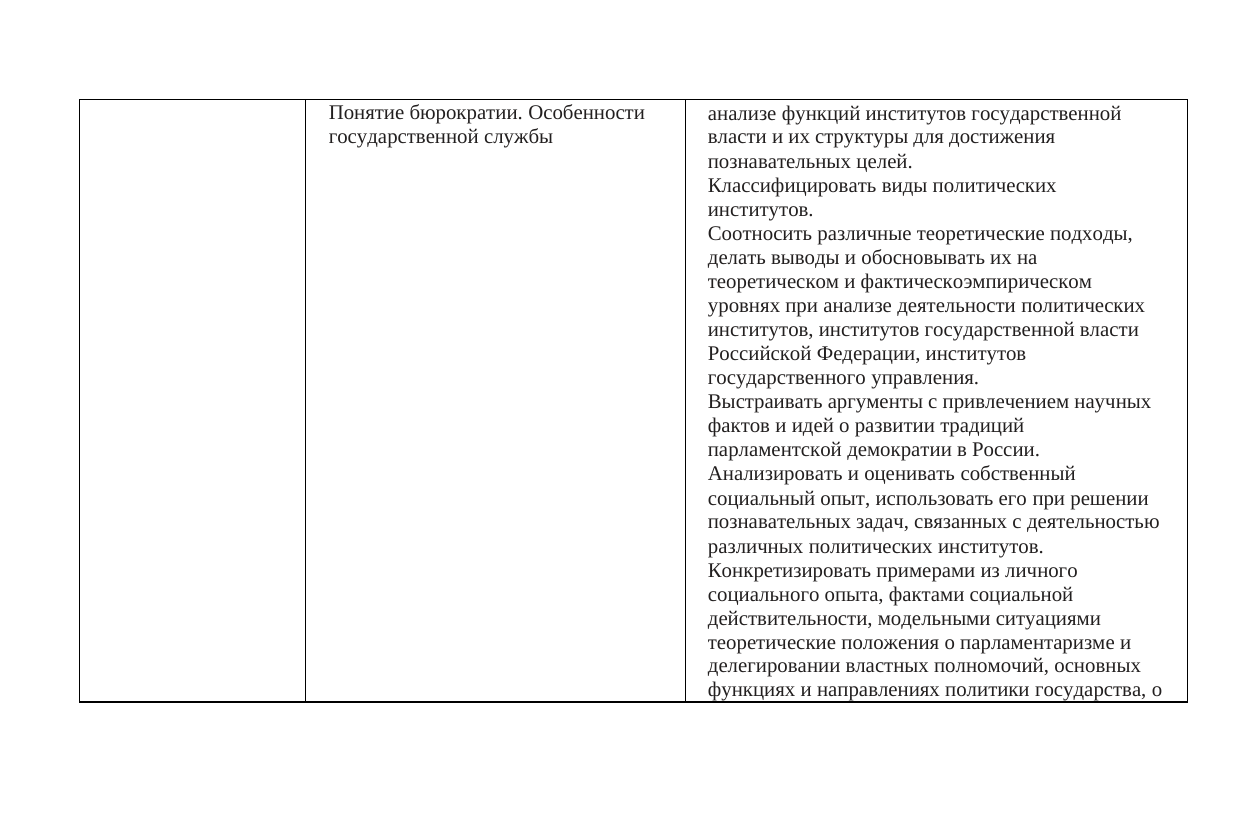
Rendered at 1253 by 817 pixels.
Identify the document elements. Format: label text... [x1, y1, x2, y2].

table_header анализе функций институтов государственной власти и их структуры для достижения познавательных целей. Классифицировать виды политических институтов. Соотносить различные теоретические подходы, делать выводы и обосновывать их на теоретическом и фактическо­эмпирическом уровнях при анализе деятельности политических институтов, институтов государственной власти Российской Федерации, институтов государственного управления. Выстраивать аргументы с привлечением научных фактов и идей о развитии традиций парламентской демократии в России. Анализировать и оценивать собственный социальный опыт, использовать его при решении познавательных задач, связанных с деятельностью различных политических институтов. Конкретизировать примерами из личного социального опыта, фактами социальной действительности, модельными ситуациями теоретические положения о парламентаризме и делегировании властных полномочий, основных функциях и направлениях политики государства, о [686, 100, 1187, 701]
table_header Понятие бюрократии. Особенности государственной службы [306, 100, 685, 701]
table_header [80, 100, 305, 701]
